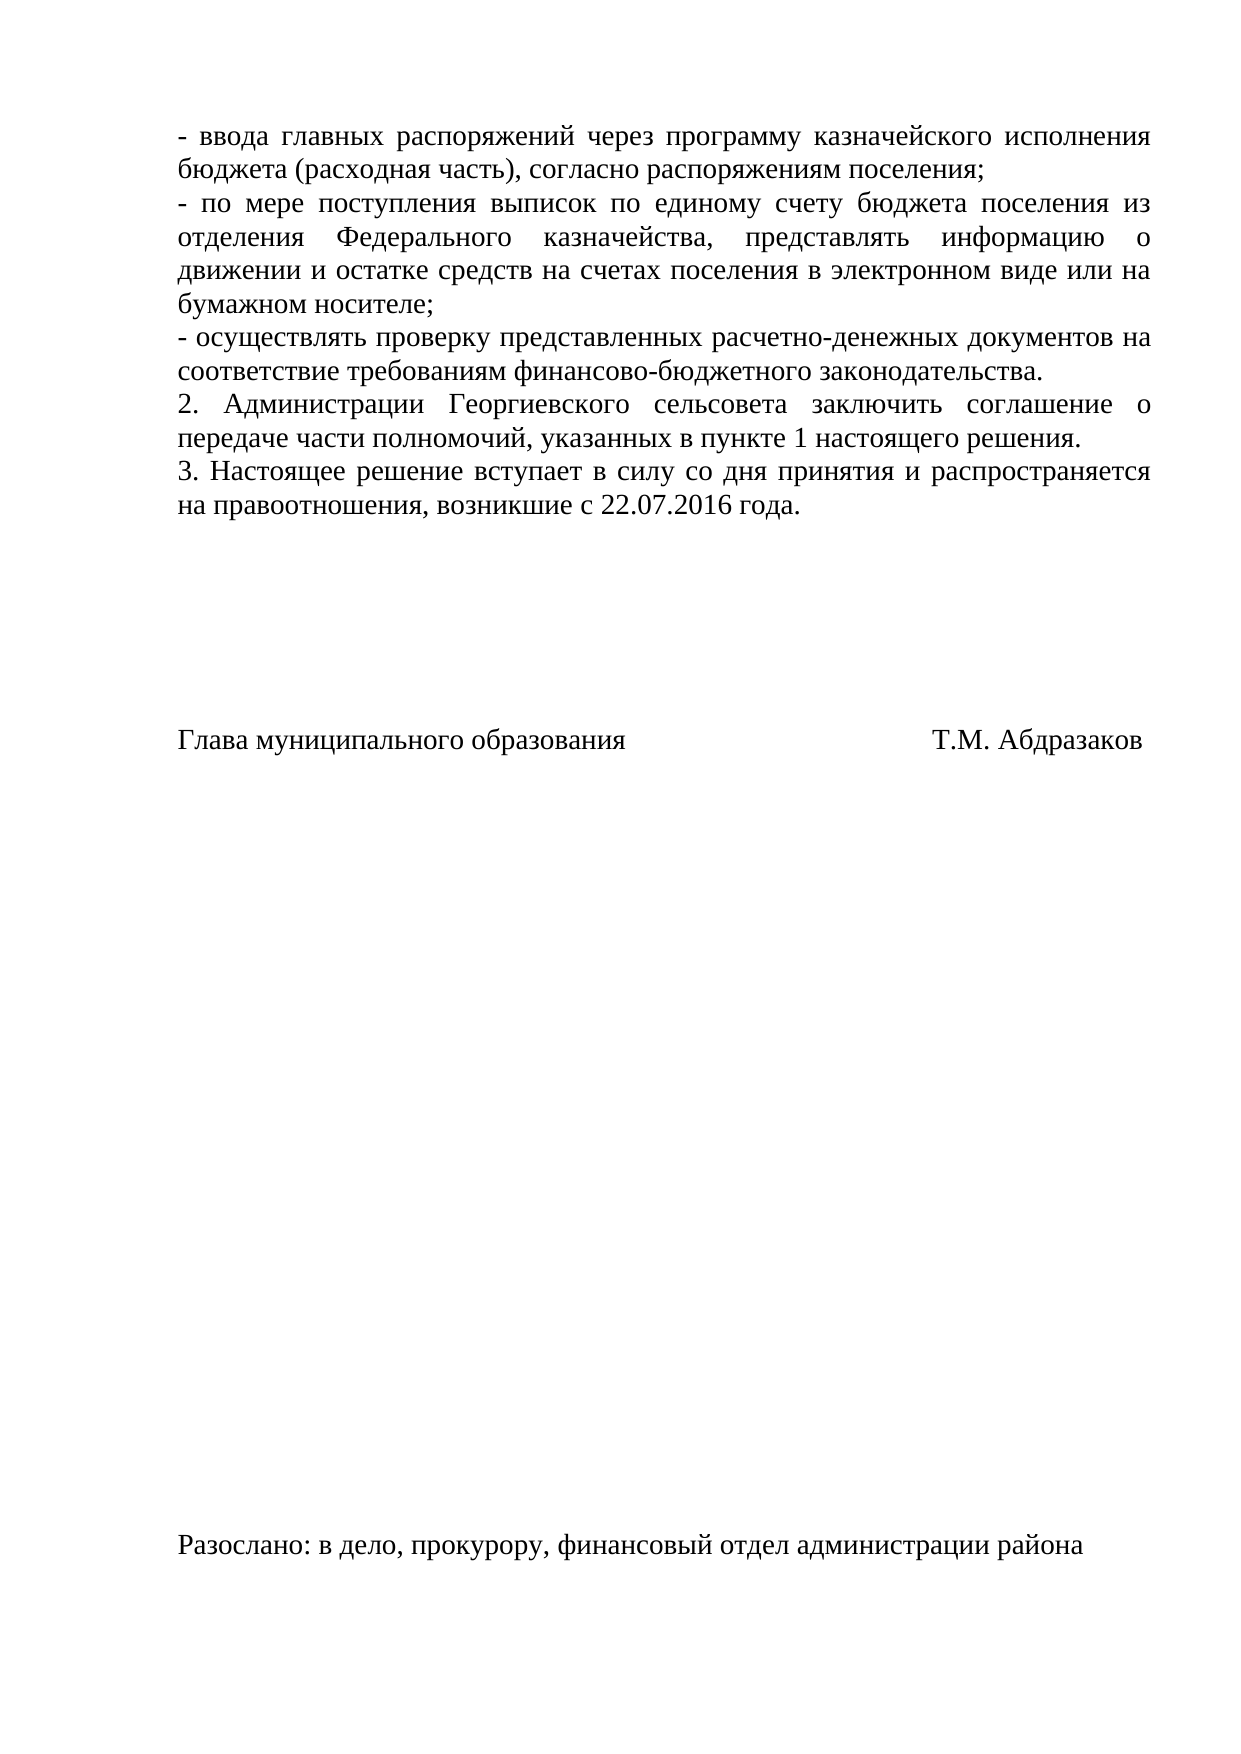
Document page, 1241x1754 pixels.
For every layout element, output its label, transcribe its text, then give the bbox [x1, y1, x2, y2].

text - по мере поступления выписок по единому счету бюджета поселения из отделения Федерального казначейства, представлять информацию о движении и остатке средств на счетах поселения в электронном виде или на бумажном носителе; [177, 185, 1152, 319]
text Глава муниципального образования Т.М. Абдразаков [177, 722, 1152, 755]
text 3. Настоящее решение вступает в силу со дня принятия и распространяется на правоотношения, возникшие с 22.07.2016 года. [177, 453, 1152, 521]
text 2. Администрации Георгиевского сельсовета заключить соглашение о передаче части полномочий, указанных в пункте 1 настоящего решения. [177, 386, 1152, 453]
text - ввода главных распоряжений через программу казначейского исполнения бюджета (расходная часть), согласно распоряжениям поселения; [177, 118, 1152, 185]
text Разослано: в дело, прокурору, финансовый отдел администрации района [177, 1527, 1152, 1560]
text - осуществлять проверку представленных расчетно-денежных документов на соответствие требованиям финансово-бюджетного законодательства. [177, 319, 1152, 386]
